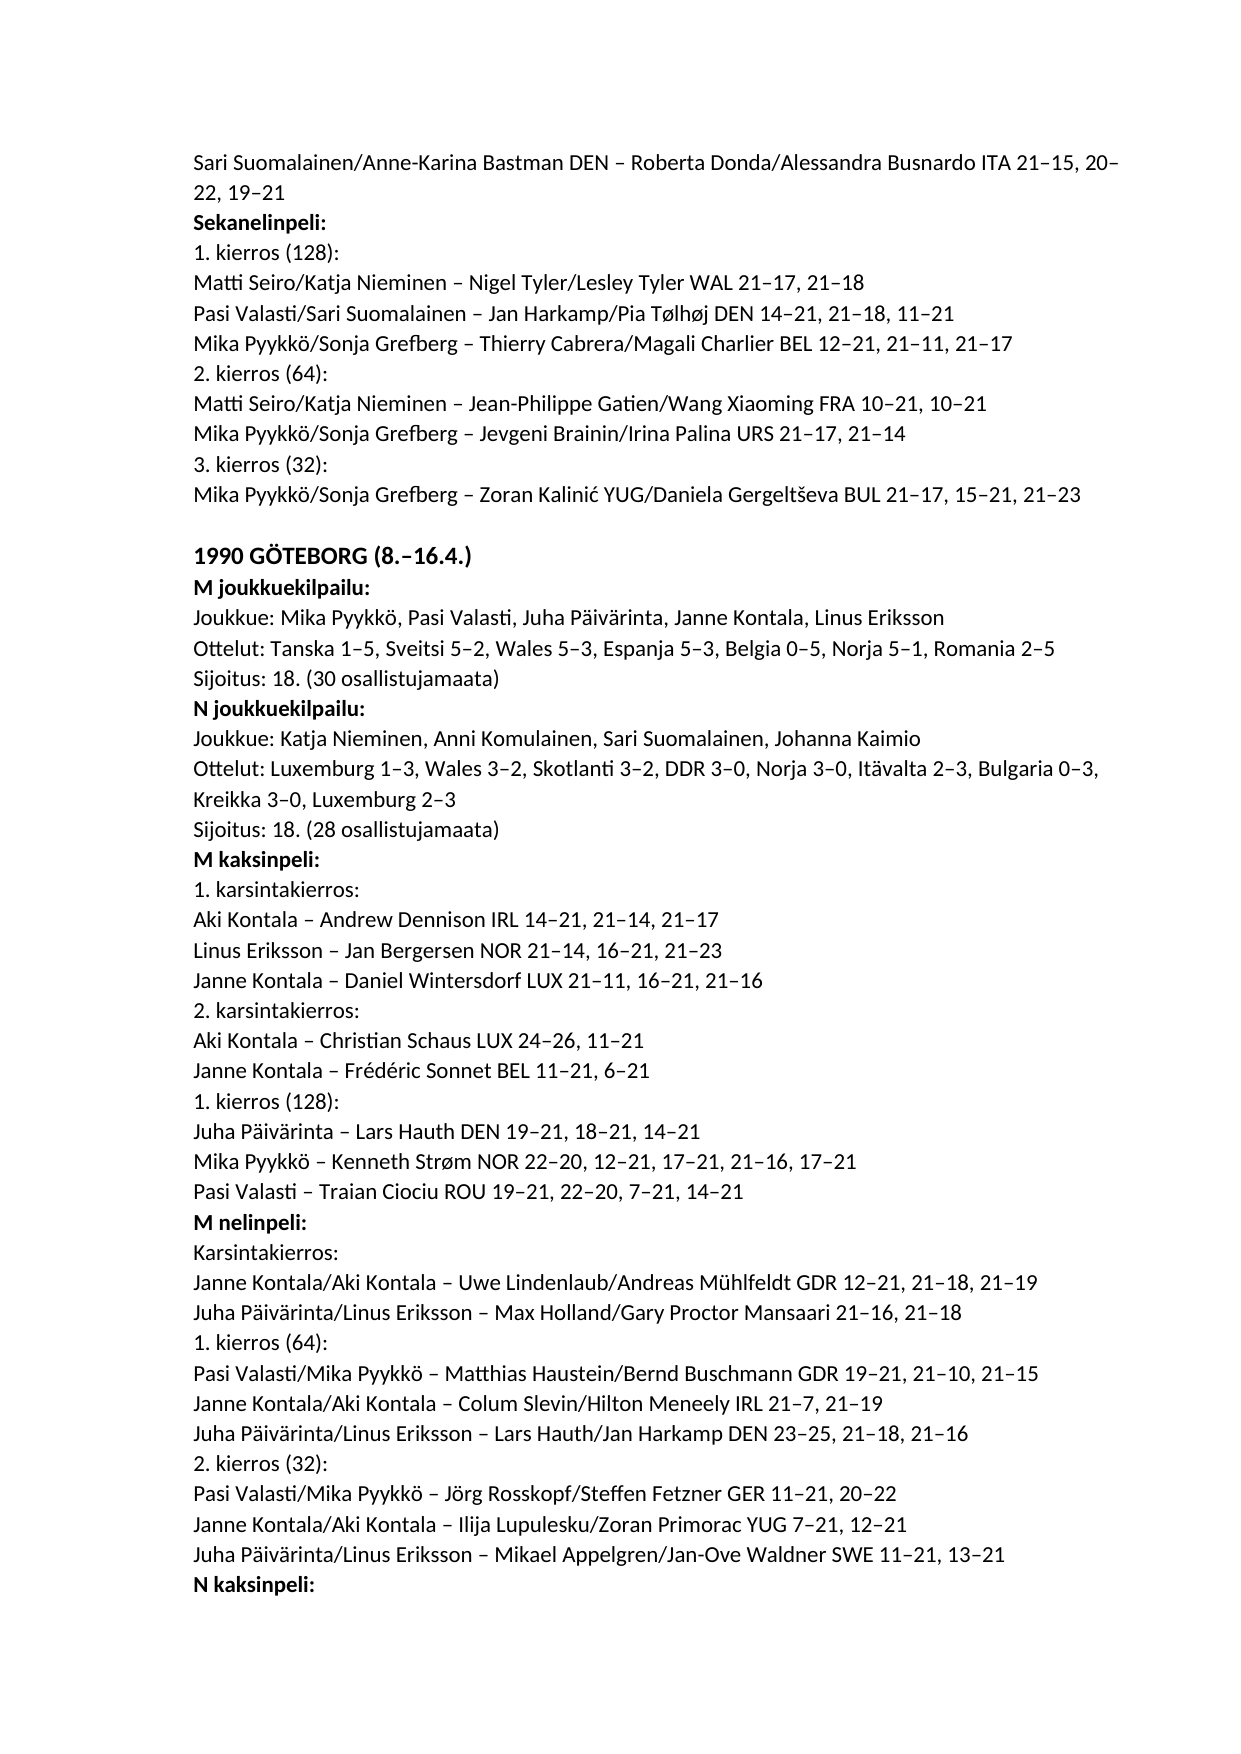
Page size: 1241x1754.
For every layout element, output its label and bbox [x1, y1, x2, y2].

list [156, 148, 1122, 1598]
